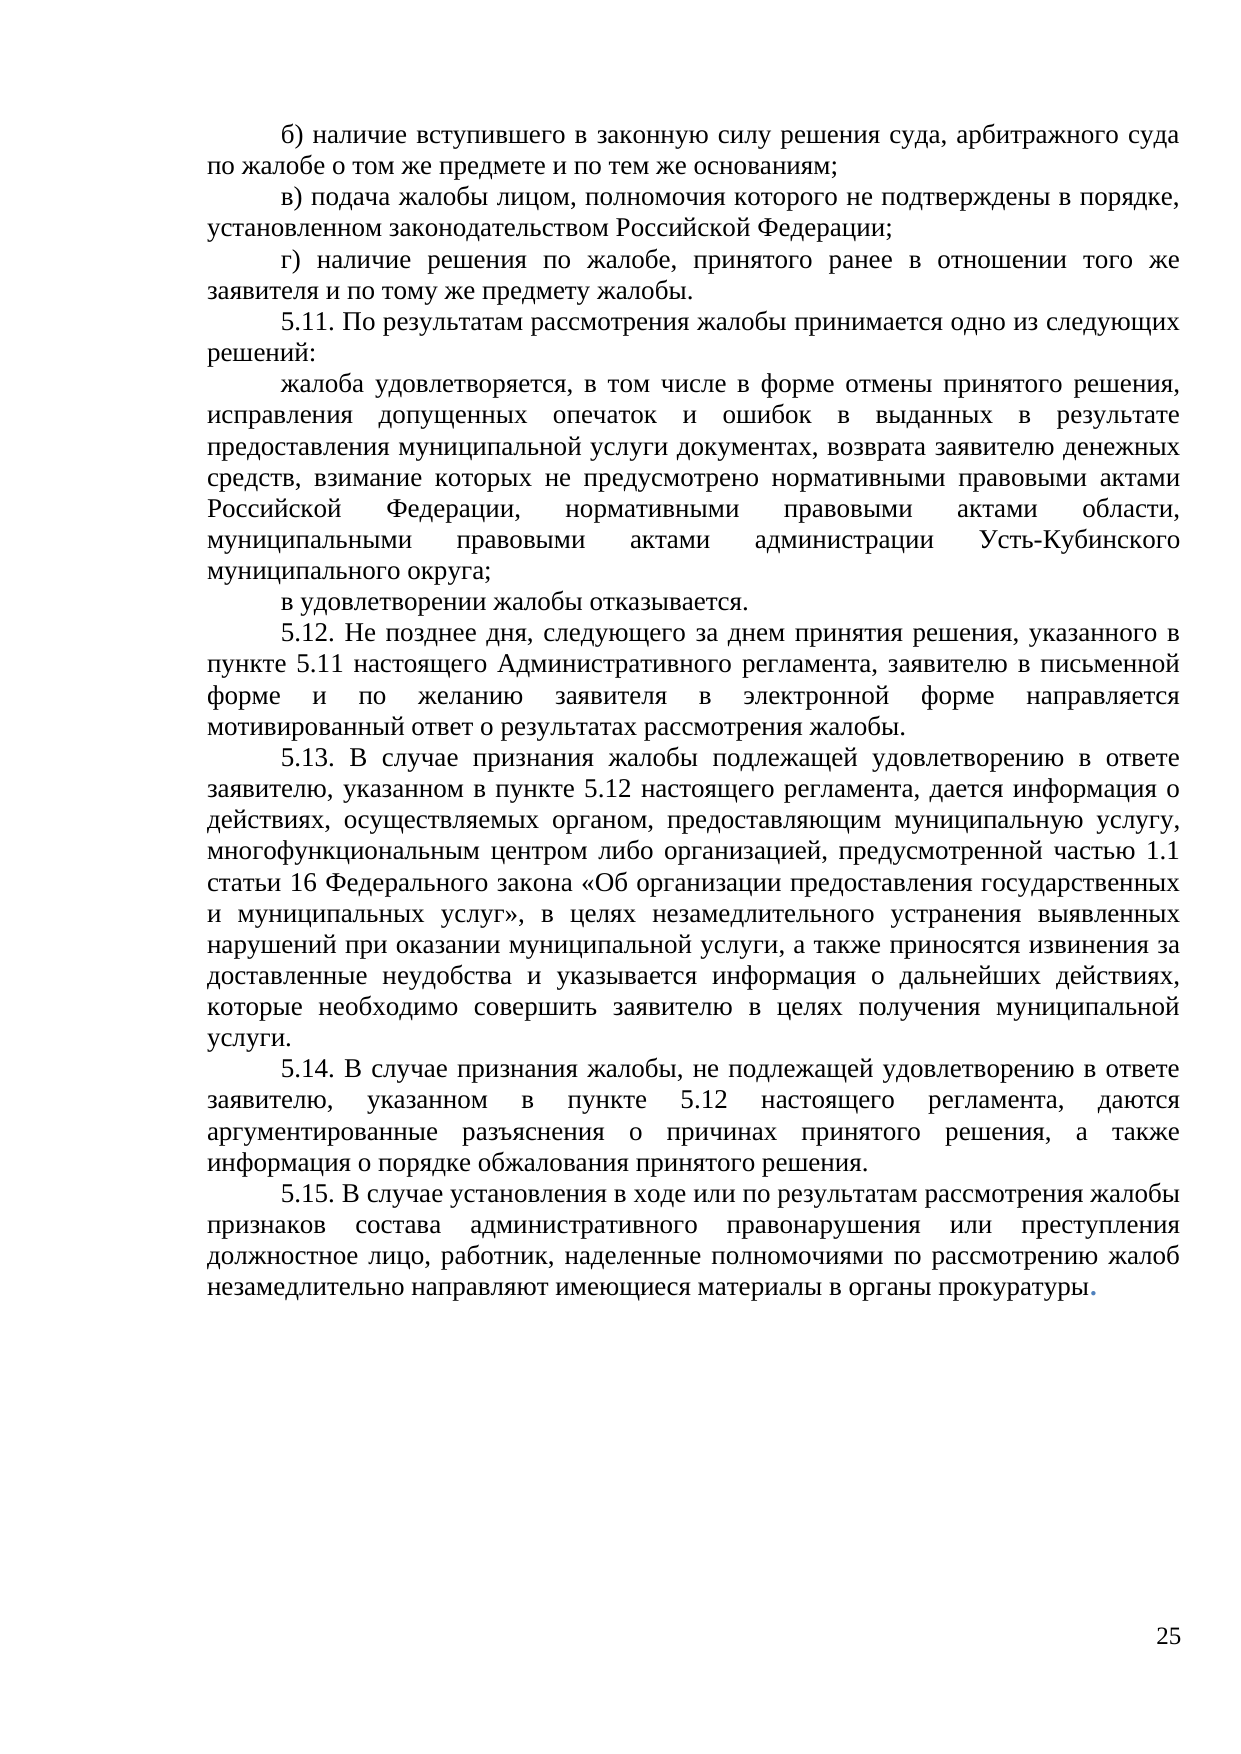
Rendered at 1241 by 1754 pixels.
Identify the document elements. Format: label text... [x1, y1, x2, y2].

text 5.13. В случае признания жалобы подлежащей удовлетворению в ответе заявителю, указанном в пункте 5.12 настоящего регламента, дается информация о действиях, осуществляемых органом, предоставляющим муниципальную услугу, многофункциональным центром либо организацией, предусмотренной частью 1.1 статьи 16 Федерального закона «Об организации предоставления государственных и муниципальных услуг», в целях незамедлительного устранения выявленных нарушений при оказании муниципальной услуги, а также приносятся извинения за доставленные неудобства и указывается информация о дальнейших действиях, которые необходимо совершить заявителю в целях получения муниципальной услуги. [207, 741, 1181, 1052]
text 5.11. По результатам рассмотрения жалобы принимается одно из следующих решений: [207, 305, 1181, 367]
text 5.14. В случае признания жалобы, не подлежащей удовлетворению в ответе заявителю, указанном в пункте 5.12 настоящего регламента, даются аргументированные разъяснения о причинах принятого решения, а также информация о порядке обжалования принятого решения. [207, 1052, 1181, 1177]
text 5.15. В случае установления в ходе или по результатам рассмотрения жалобы признаков состава административного правонарушения или преступления должностное лицо, работник, наделенные полномочиями по рассмотрению жалоб незамедлительно направляют имеющиеся материалы в органы прокуратуры. [207, 1177, 1181, 1302]
text в) подача жалобы лицом, полномочия которого не подтверждены в порядке, установленном законодательством Российской Федерации; [207, 180, 1181, 243]
text в удовлетворении жалобы отказывается. [207, 585, 1181, 616]
text г) наличие решения по жалобе, принятого ранее в отношении того же заявителя и по тому же предмету жалобы. [207, 243, 1181, 305]
text б) наличие вступившего в законную силу решения суда, арбитражного суда по жалобе о том же предмете и по тем же основаниям; [207, 118, 1181, 180]
text жалоба удовлетворяется, в том числе в форме отмены принятого решения, исправления допущенных опечаток и ошибок в выданных в результате предоставления муниципальной услуги документах, возврата заявителю денежных средств, взимание которых не предусмотрено нормативными правовыми актами Российской Федерации, нормативными правовыми актами области, муниципальными правовыми актами администрации Усть-Кубинского муниципального округа; [207, 367, 1181, 585]
text 5.12. Не позднее дня, следующего за днем принятия решения, указанного в пункте 5.11 настоящего Административного регламента, заявителю в письменной форме и по желанию заявителя в электронной форме направляется мотивированный ответ о результатах рассмотрения жалобы. [207, 616, 1181, 741]
